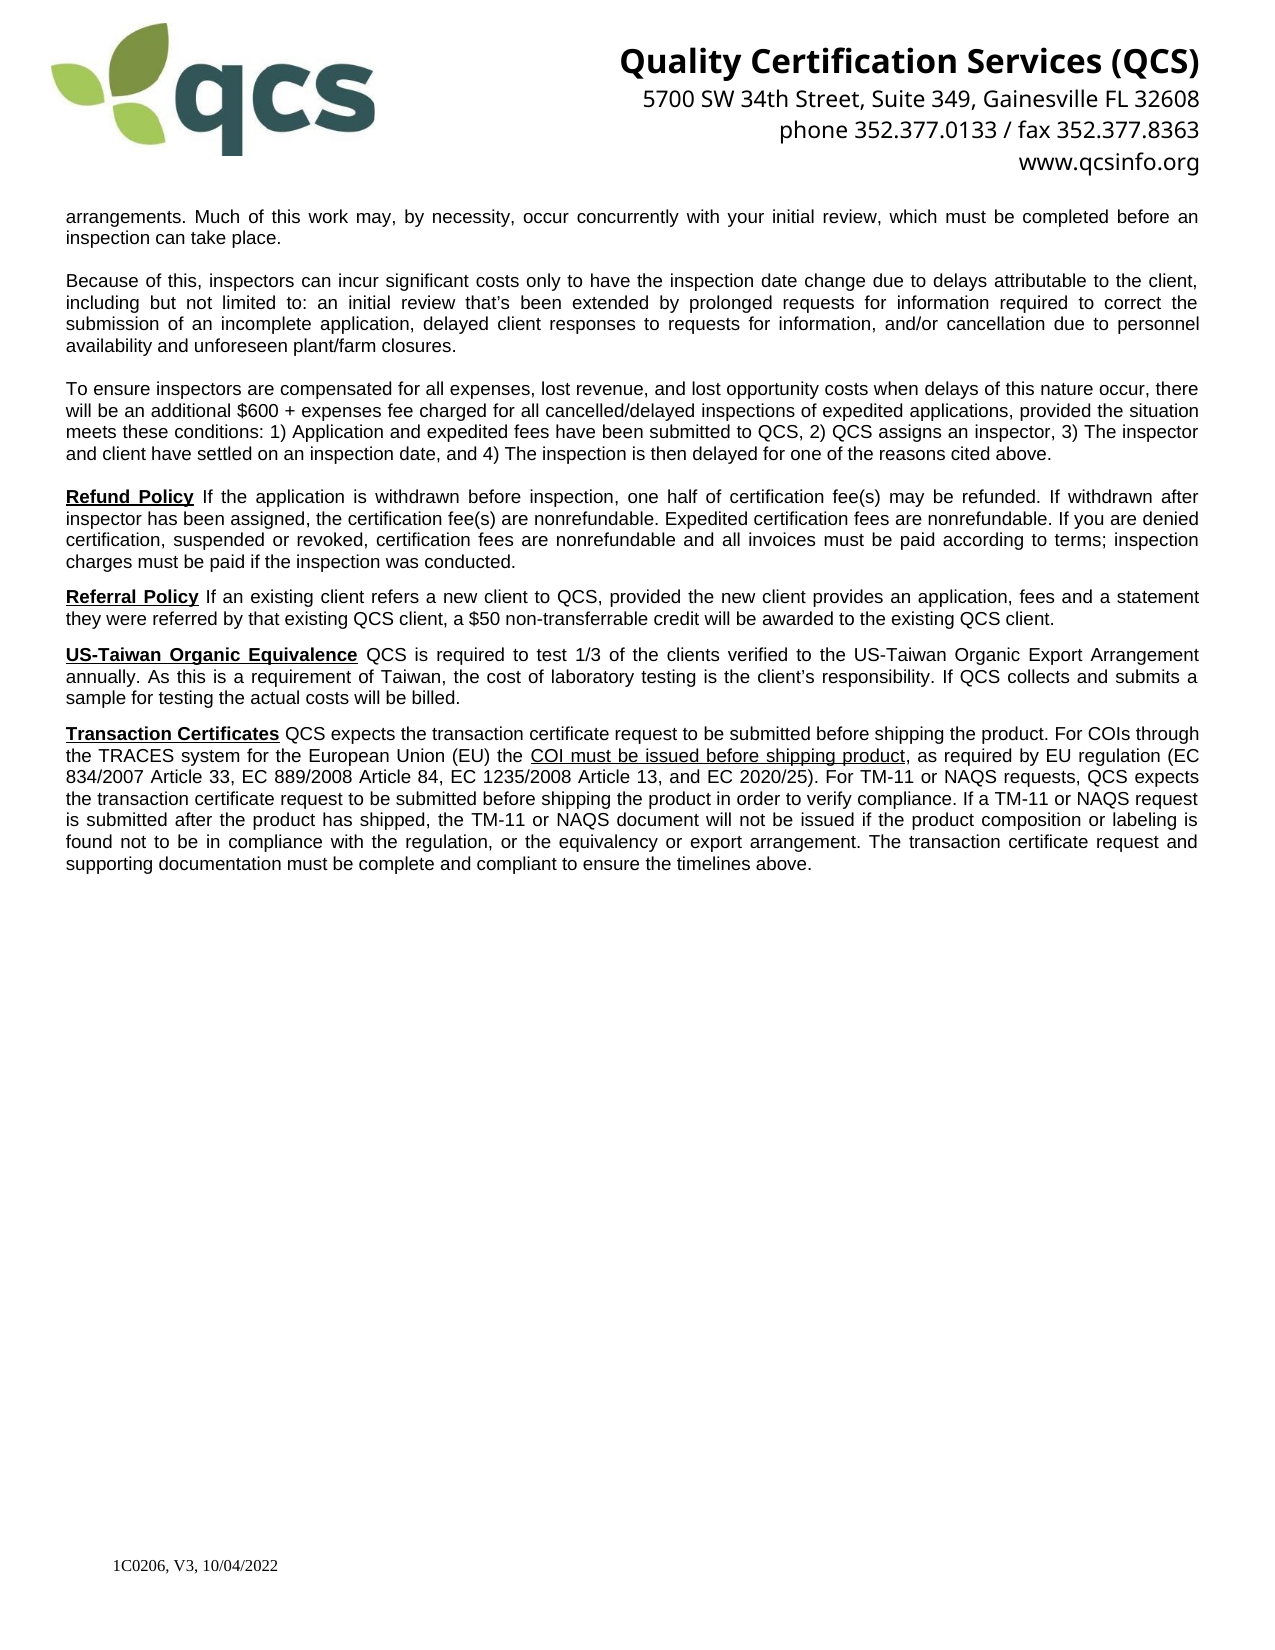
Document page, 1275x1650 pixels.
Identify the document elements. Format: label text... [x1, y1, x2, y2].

text To ensure inspectors are compensated for all expenses, lost revenue, and lost opportunity costs when delays of this nature occur, there will be an additional $600 + expenses fee charged for all cancelled/delayed inspections of expedited applications, provided the situation meets these conditions: 1) Application and expedited fees have been submitted to QCS, 2) QCS assigns an inspector, 3) The inspector and client have settled on an inspection date, and 4) The inspection is then delayed for one of the reasons cited above. [66, 378, 1200, 464]
text Refund Policy If the application is withdrawn before inspection, one half of certification fee(s) may be refunded. If withdrawn after inspector has been assigned, the certification fee(s) are nonrefundable. Expedited certification fees are nonrefundable. If you are denied certification, suspended or revoked, certification fees are nonrefundable and all invoices must be paid according to terms; inspection charges must be paid if the inspection was conducted. [66, 486, 1200, 572]
text US-Taiwan Organic Equivalence QCS is required to test 1/3 of the clients verified to the US-Taiwan Organic Export Arrangement annually. As this is a requirement of Taiwan, the cost of laboratory testing is the client’s responsibility. If QCS collects and submits a sample for testing the actual costs will be billed. [66, 644, 1200, 708]
picture [51, 23, 375, 156]
text Referral Policy If an existing client refers a new client to QCS, provided the new client provides an application, fees and a statement they were referred by that existing QCS client, a $50 non-transferrable credit will be awarded to the existing QCS client. [66, 586, 1200, 629]
text Because of this, inspectors can incur significant costs only to have the inspection date change due to delays attributable to the client, including but not limited to: an initial review that’s been extended by prolonged requests for information required to correct the submission of an incomplete application, delayed client responses to requests for information, and/or cancellation due to personnel availability and unforeseen plant/farm closures. [66, 270, 1200, 356]
text Transaction Certificates QCS expects the transaction certificate request to be submitted before shipping the product. For COIs through the TRACES system for the European Union (EU) the COI must be issued before shipping product, as required by EU regulation (EC 834/2007 Article 33, EC 889/2008 Article 84, EC 1235/2008 Article 13, and EC 2020/25). For TM-11 or NAQS requests, QCS expects the transaction certificate request to be submitted before shipping the product in order to verify compliance. If a TM-11 or NAQS request is submitted after the product has shipped, the TM-11 or NAQS document will not be issued if the product composition or labeling is found not to be in compliance with the regulation, or the equivalency or export arrangement. The transaction certificate request and supporting documentation must be complete and compliant to ensure the timelines above. [66, 723, 1200, 874]
